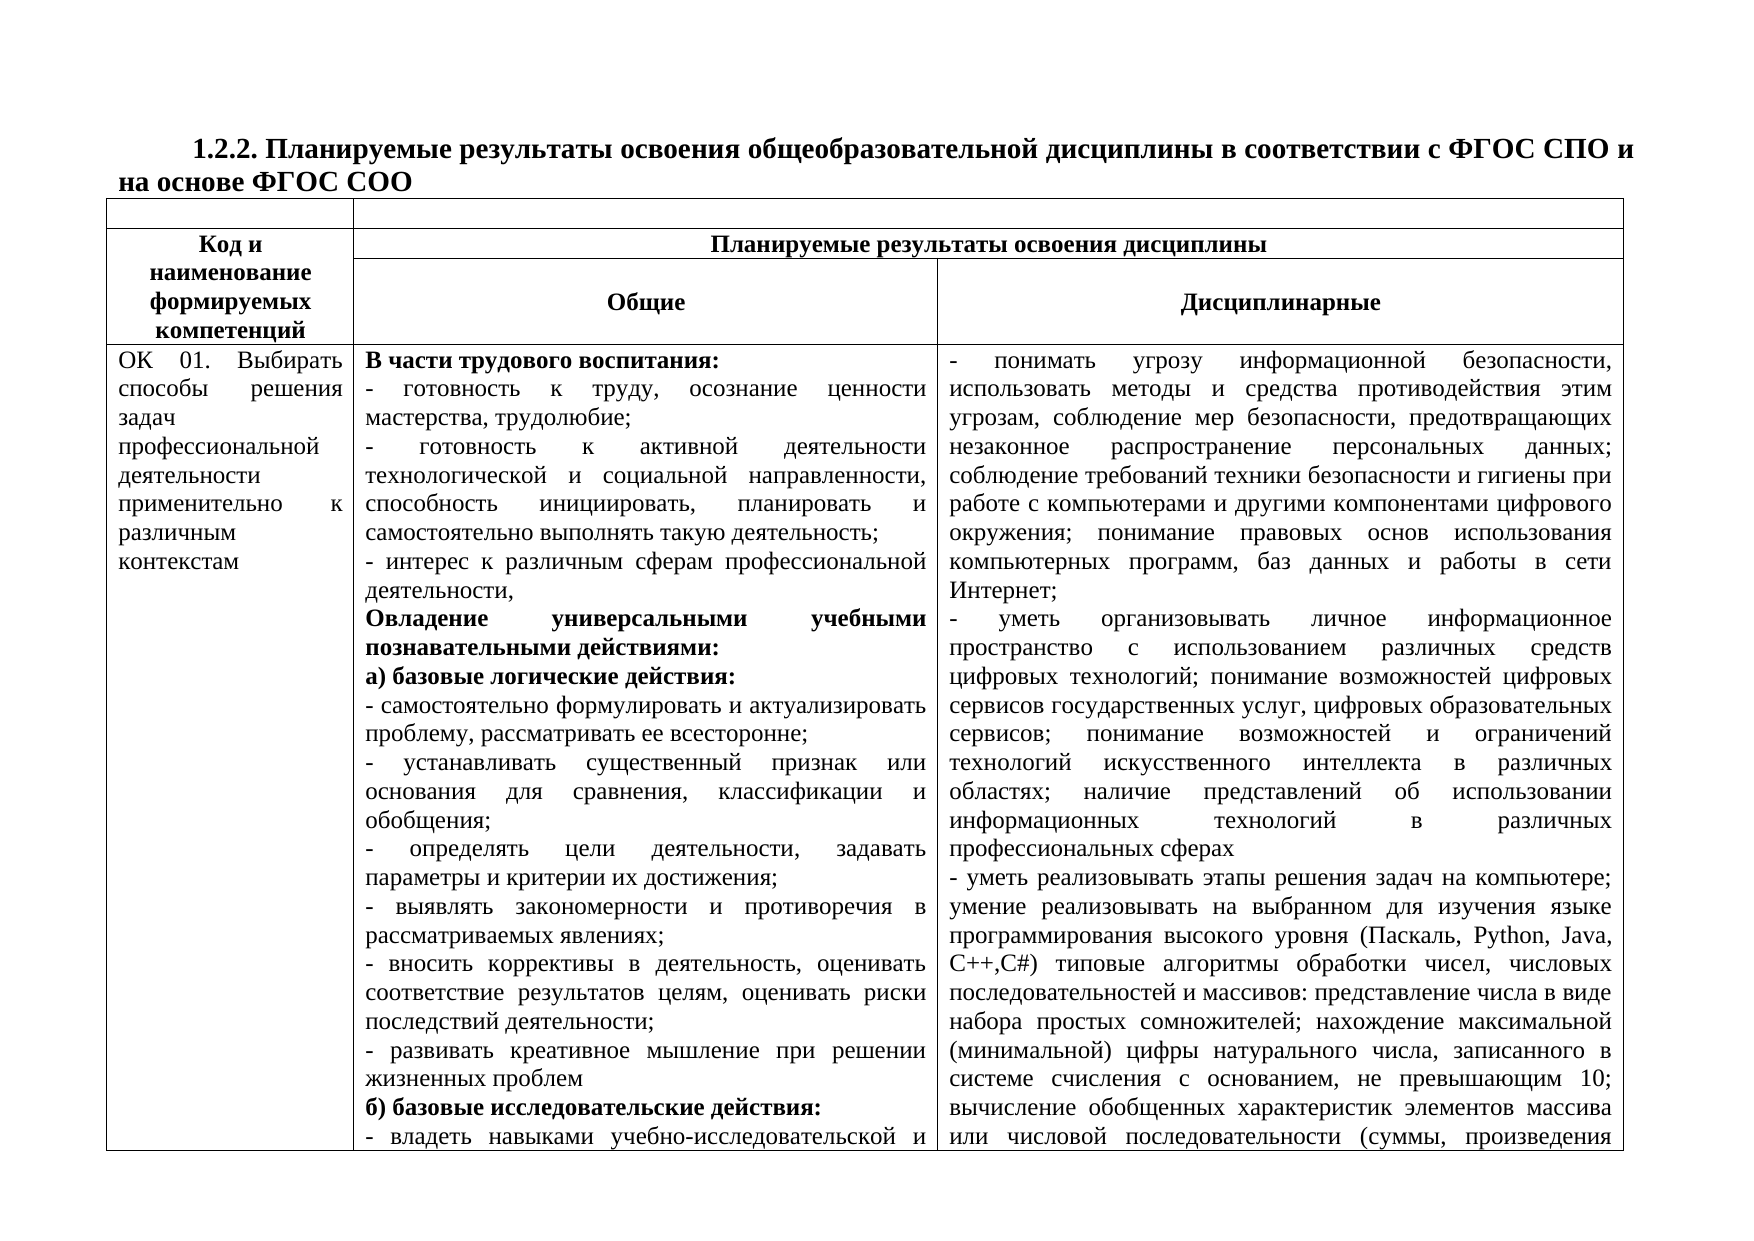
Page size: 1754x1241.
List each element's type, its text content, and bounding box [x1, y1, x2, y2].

table_cell Общие [354, 259, 937, 344]
table_header [354, 199, 1623, 228]
table_header [107, 199, 353, 228]
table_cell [107, 345, 353, 1150]
table_cell Код и наименование формируемых компетенций [107, 229, 353, 344]
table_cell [354, 345, 937, 1150]
text 1.2.2. Планируемые результаты освоения общеобразовательной дисциплины в соответствии с ФГОС СПО и на основе ФГОС СОО [118, 131, 1636, 198]
table_cell Дисциплинарные [938, 259, 1623, 344]
table_cell Планируемые результаты освоения дисциплины [354, 229, 1623, 257]
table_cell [938, 345, 1623, 1150]
